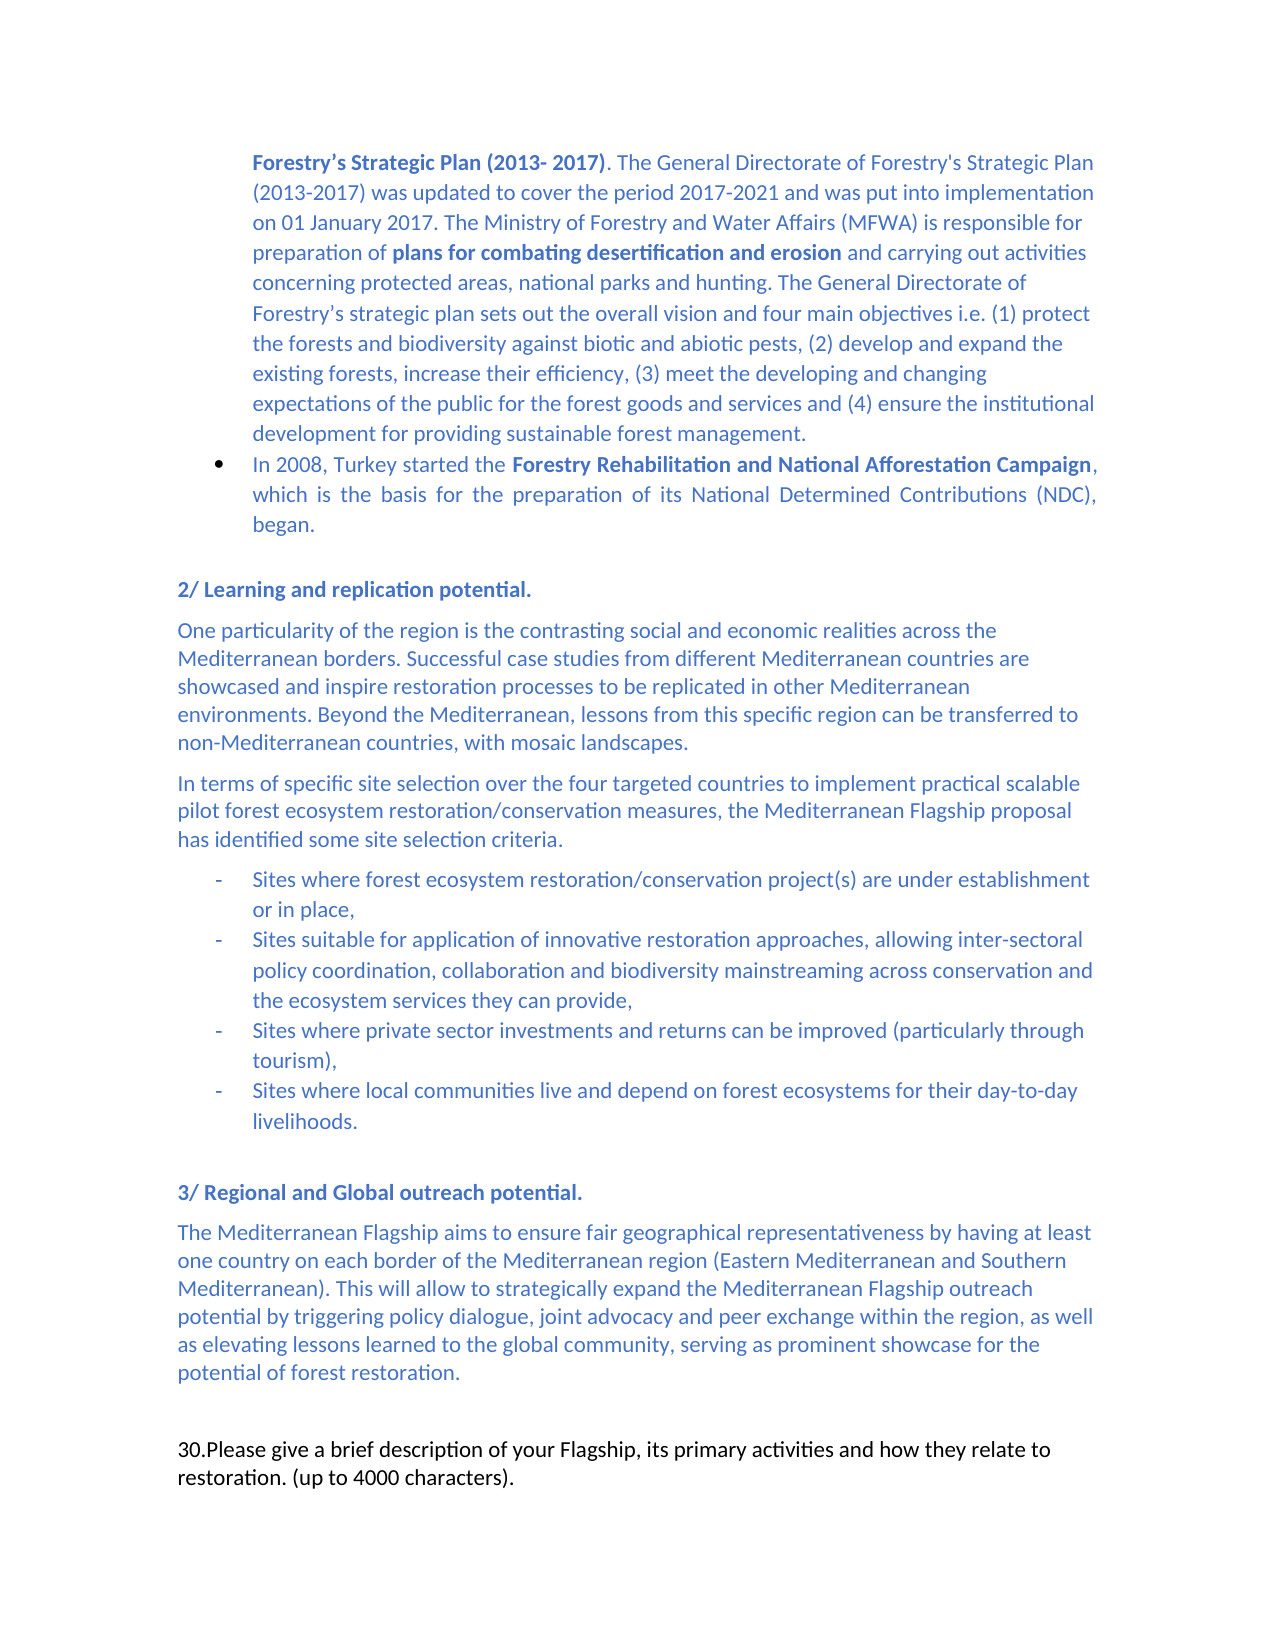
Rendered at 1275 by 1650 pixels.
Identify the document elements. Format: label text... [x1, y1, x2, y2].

text 2/ Learning and replication potential. [177, 576, 1098, 603]
list Sites where local communities live and depend on forest ecosystems for their day-to-day livelihoods. [215, 1077, 1098, 1135]
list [215, 148, 1098, 447]
list Sites where private sector investments and returns can be improved (particularly through tourism), [215, 1016, 1098, 1074]
text One particularity of the region is the contrasting social and economic realities across the Mediterranean borders. Successful case studies from different Mediterranean countries are showcased and inspire restoration processes to be replicated in other Mediterranean environments. Beyond the Mediterranean, lessons from this specific region can be transferred to non-Mediterranean countries, with mosaic landscapes. [177, 616, 1098, 756]
text The Mediterranean Flagship aims to ensure fair geographical representativeness by having at least one country on each border of the Mediterranean region (Eastern Mediterranean and Southern Mediterranean). This will allow to strategically expand the Mediterranean Flagship outreach potential by triggering policy dialogue, joint advocacy and peer exchange within the region, as well as elevating lessons learned to the global community, serving as prominent showcase for the potential of forest restoration. [177, 1218, 1098, 1386]
text 30.Please give a brief description of your Flagship, its primary activities and how they relate to restoration. (up to 4000 characters). [177, 1435, 1098, 1491]
list Sites suitable for application of innovative restoration approaches, allowing inter-sectoral policy coordination, collaboration and biodiversity mainstreaming across conservation and the ecosystem services they can provide, [215, 926, 1098, 1014]
text 3/ Regional and Global outreach potential. [177, 1178, 1098, 1206]
list Sites where forest ecosystem restoration/conservation project(s) are under establishment or in place, [215, 865, 1098, 923]
text In terms of specific site selection over the four targeted countries to implement practical scalable pilot forest ecosystem restoration/conservation measures, the Mediterranean Flagship proposal has identified some site selection criteria. [177, 769, 1098, 853]
list In 2008, Turkey started the Forestry Rehabilitation and National Afforestation Campaign, which is the basis for the preparation of its National Determined Contributions (NDC), began. [215, 450, 1098, 538]
